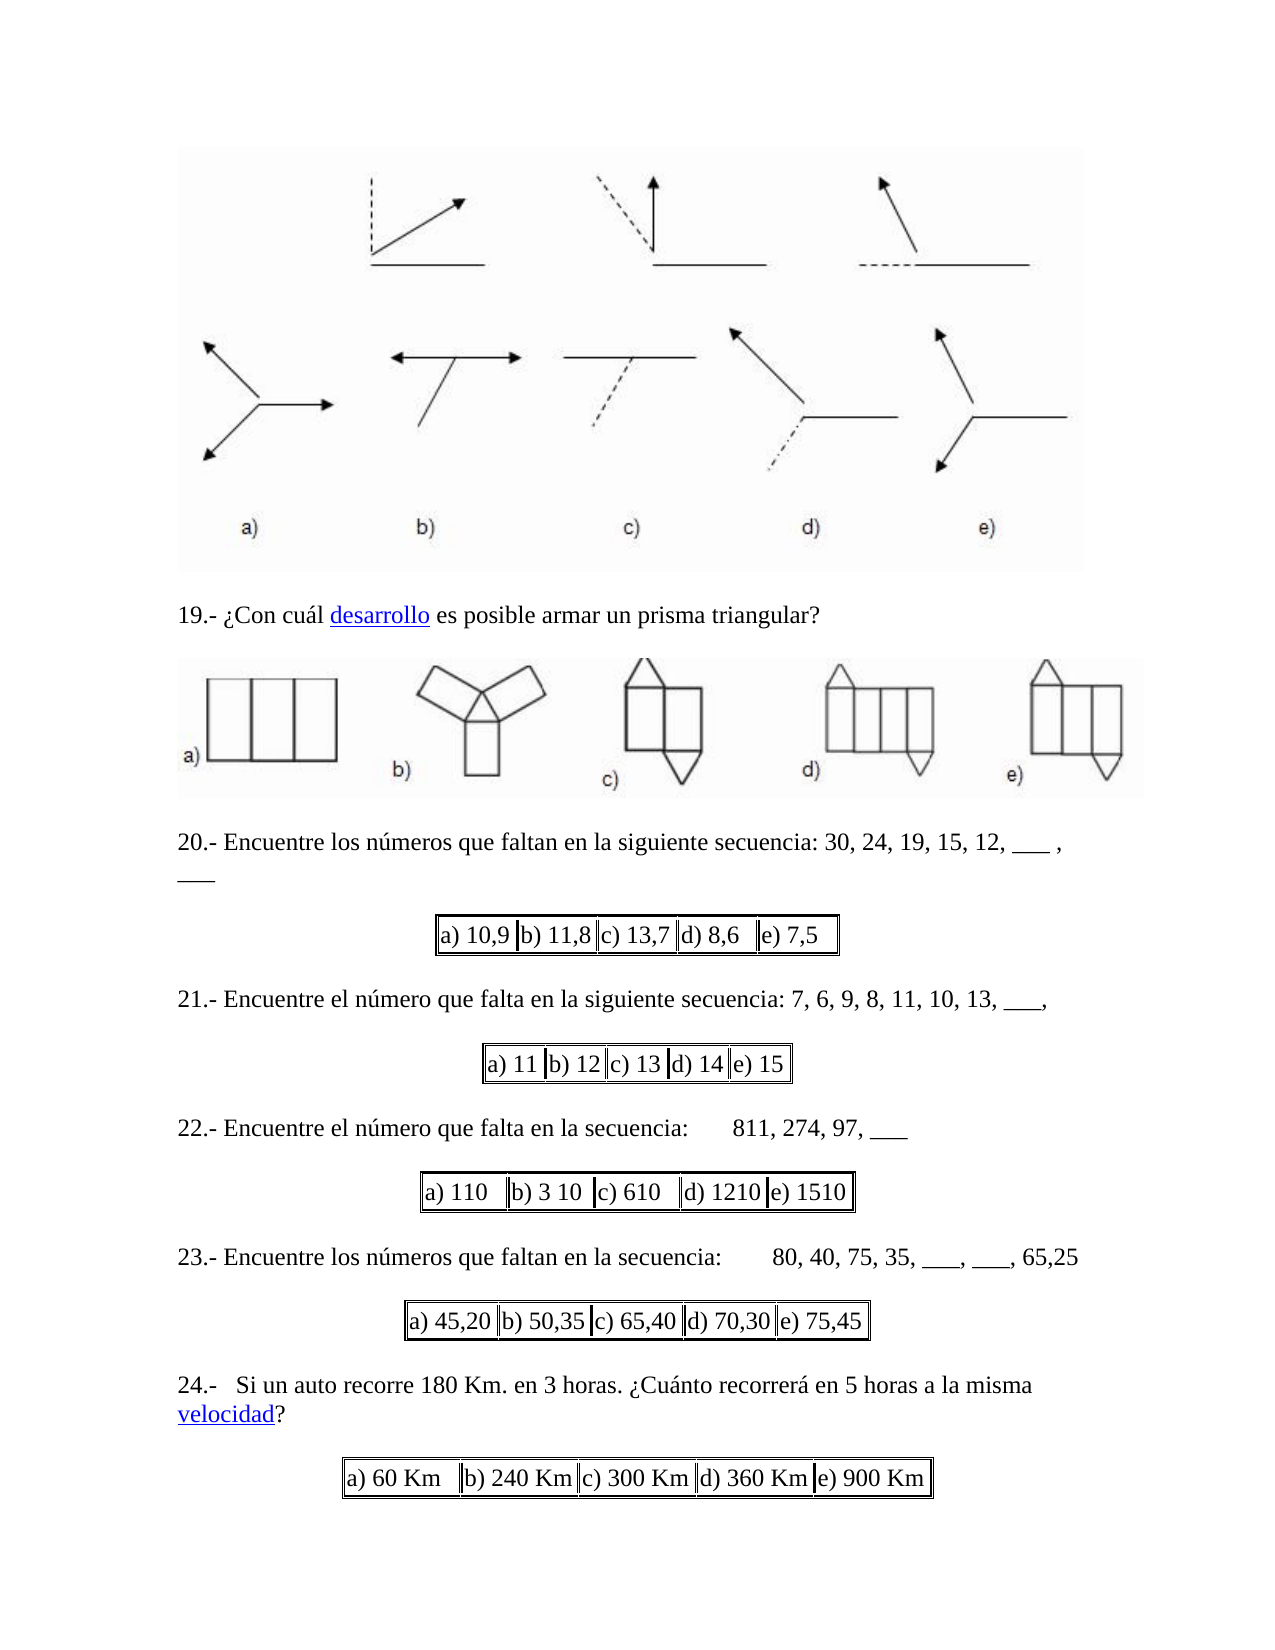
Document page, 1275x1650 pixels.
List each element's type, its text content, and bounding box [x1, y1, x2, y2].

table_header e) 7,5 [758, 917, 837, 952]
text 22.- Encuentre el número que falta en la secuencia: 811, 274, 97, ___ [177, 1113, 1098, 1142]
table_header b) 50,35 [499, 1303, 591, 1338]
text 23.- Encuentre los números que faltan en la secuencia: 80, 40, 75, 35, ___, ___, 65,25 [177, 1242, 1098, 1270]
table_header e) 75,45 [777, 1303, 868, 1338]
text 20.- Encuentre los números que faltan en la siguiente secuencia: 30, 24, 19, 15, 12, ___ , ___ [177, 827, 1098, 885]
table_header b) 3 10 [508, 1174, 594, 1209]
table_header e) 15 [730, 1046, 790, 1081]
table_header c) 610 [594, 1174, 681, 1209]
table_header a) 10,9 [439, 917, 517, 952]
table_header a) 110 [423, 1173, 508, 1209]
picture [177, 147, 1085, 572]
table_header a) 11 [486, 1046, 545, 1081]
picture [177, 658, 1144, 799]
table_header c) 65,40 [591, 1301, 684, 1338]
table_header b) 12 [545, 1046, 607, 1081]
table_header d) 70,30 [684, 1303, 777, 1338]
text 19.- ¿Con cuál desarrollo es posible armar un prisma triangular? [177, 601, 1098, 629]
table_header c) 300 Km [579, 1460, 696, 1495]
table_header b) 11,8 [517, 917, 597, 952]
text 21.- Encuentre el número que falta en la siguiente secuencia: 7, 6, 9, 8, 11, 10, 13, ___, [177, 984, 1098, 1013]
table_header d) 8,6 [678, 916, 758, 952]
table_header e) 900 Km [814, 1460, 930, 1495]
table_header c) 13 [607, 1046, 668, 1081]
table_header d) 360 Km [696, 1458, 814, 1495]
table_header b) 240 Km [461, 1460, 579, 1495]
table_header d) 1210 [681, 1174, 767, 1209]
text 24.- Si un auto recorre 180 Km. en 3 horas. ¿Cuánto recorrerá en 5 horas a la misma velocidad? [177, 1370, 1098, 1428]
table_header a) 45,20 [408, 1303, 498, 1338]
table_header a) 60 Km [343, 1458, 461, 1495]
table_header c) 13,7 [598, 917, 678, 952]
table_header d) 14 [668, 1046, 730, 1081]
table_header e) 1510 [767, 1174, 852, 1209]
